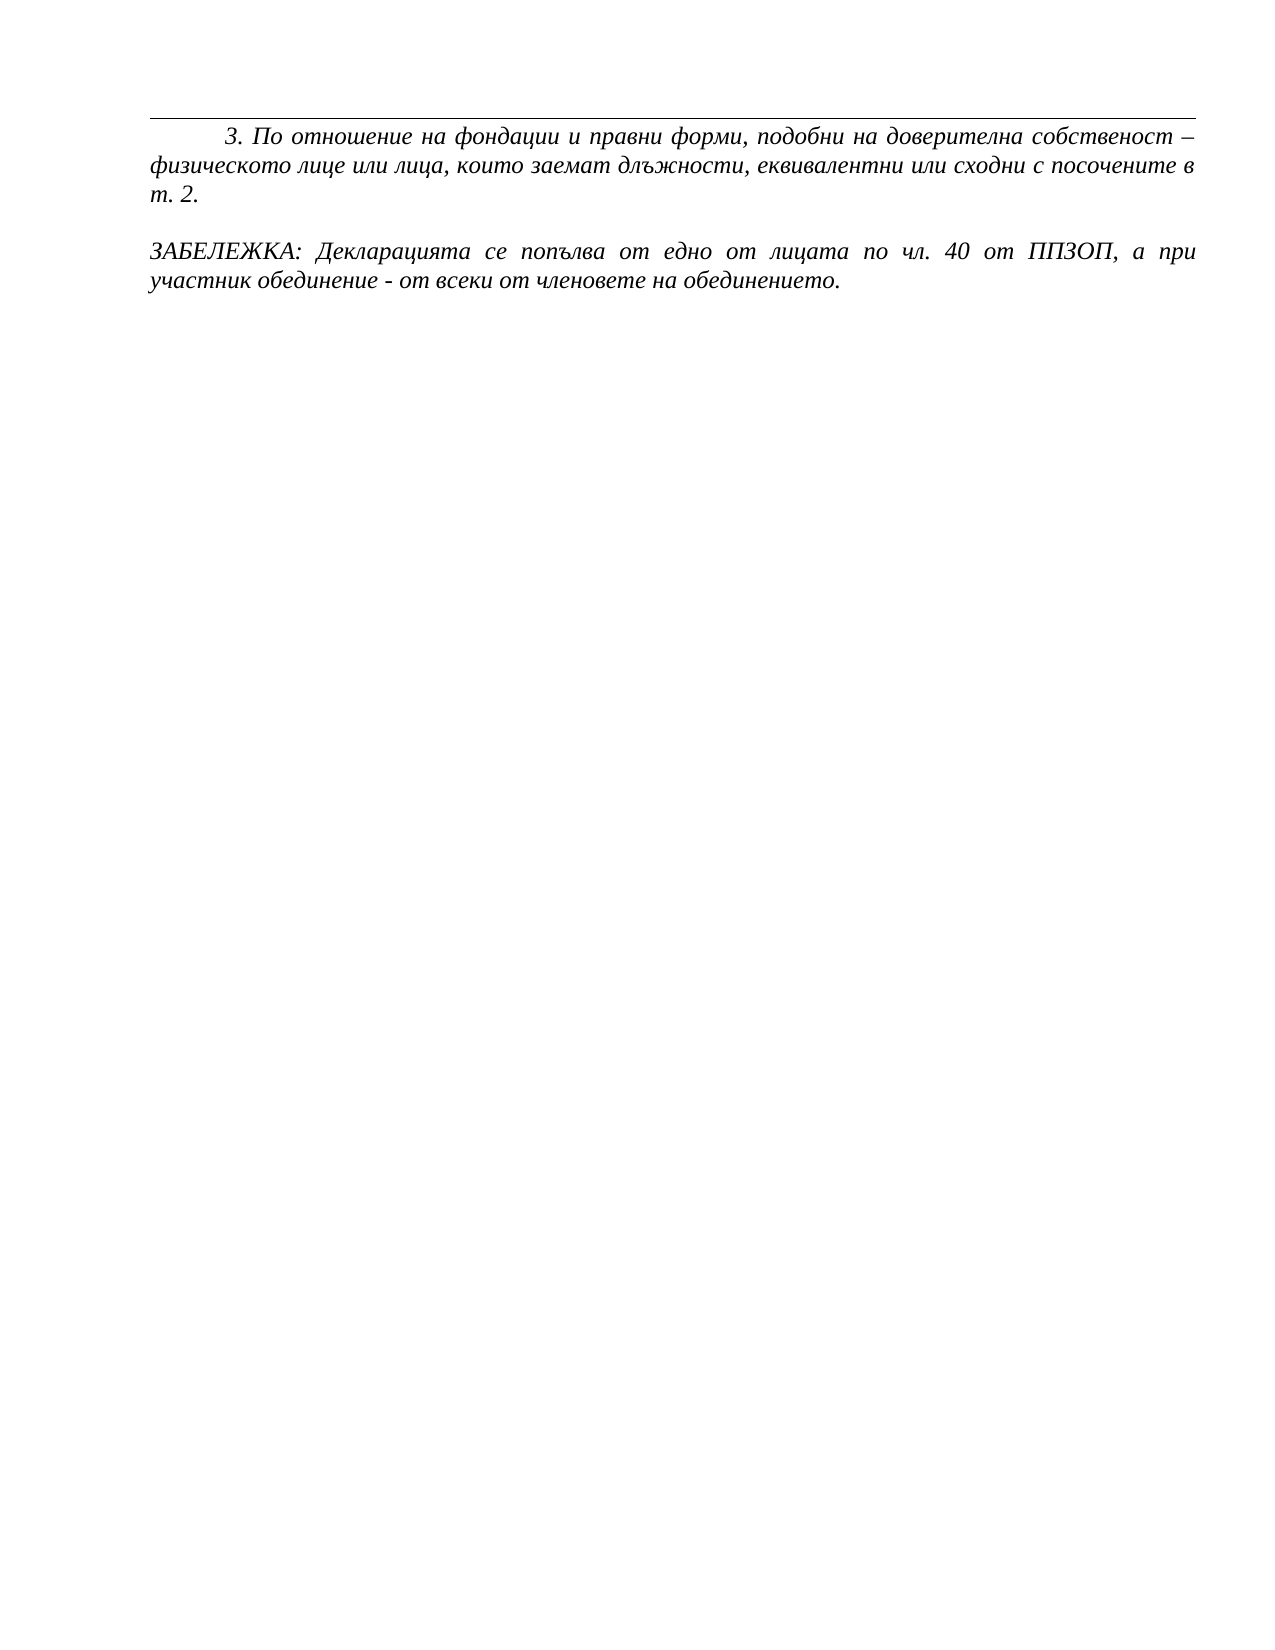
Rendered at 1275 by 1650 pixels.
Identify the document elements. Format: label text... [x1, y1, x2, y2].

text 3. По отношение на фондации и правни форми, подобни на доверителна собственост – физическото лице или лица, които заемат длъжности, еквивалентни или сходни с посочените в т. 2. [150, 119, 1196, 207]
text ЗАБЕЛЕЖКА: Декларацията се попълва от едно от лицата по чл. 40 от ППЗОП, а при участник обединение - от всеки от членовете на обединението. [150, 236, 1198, 294]
